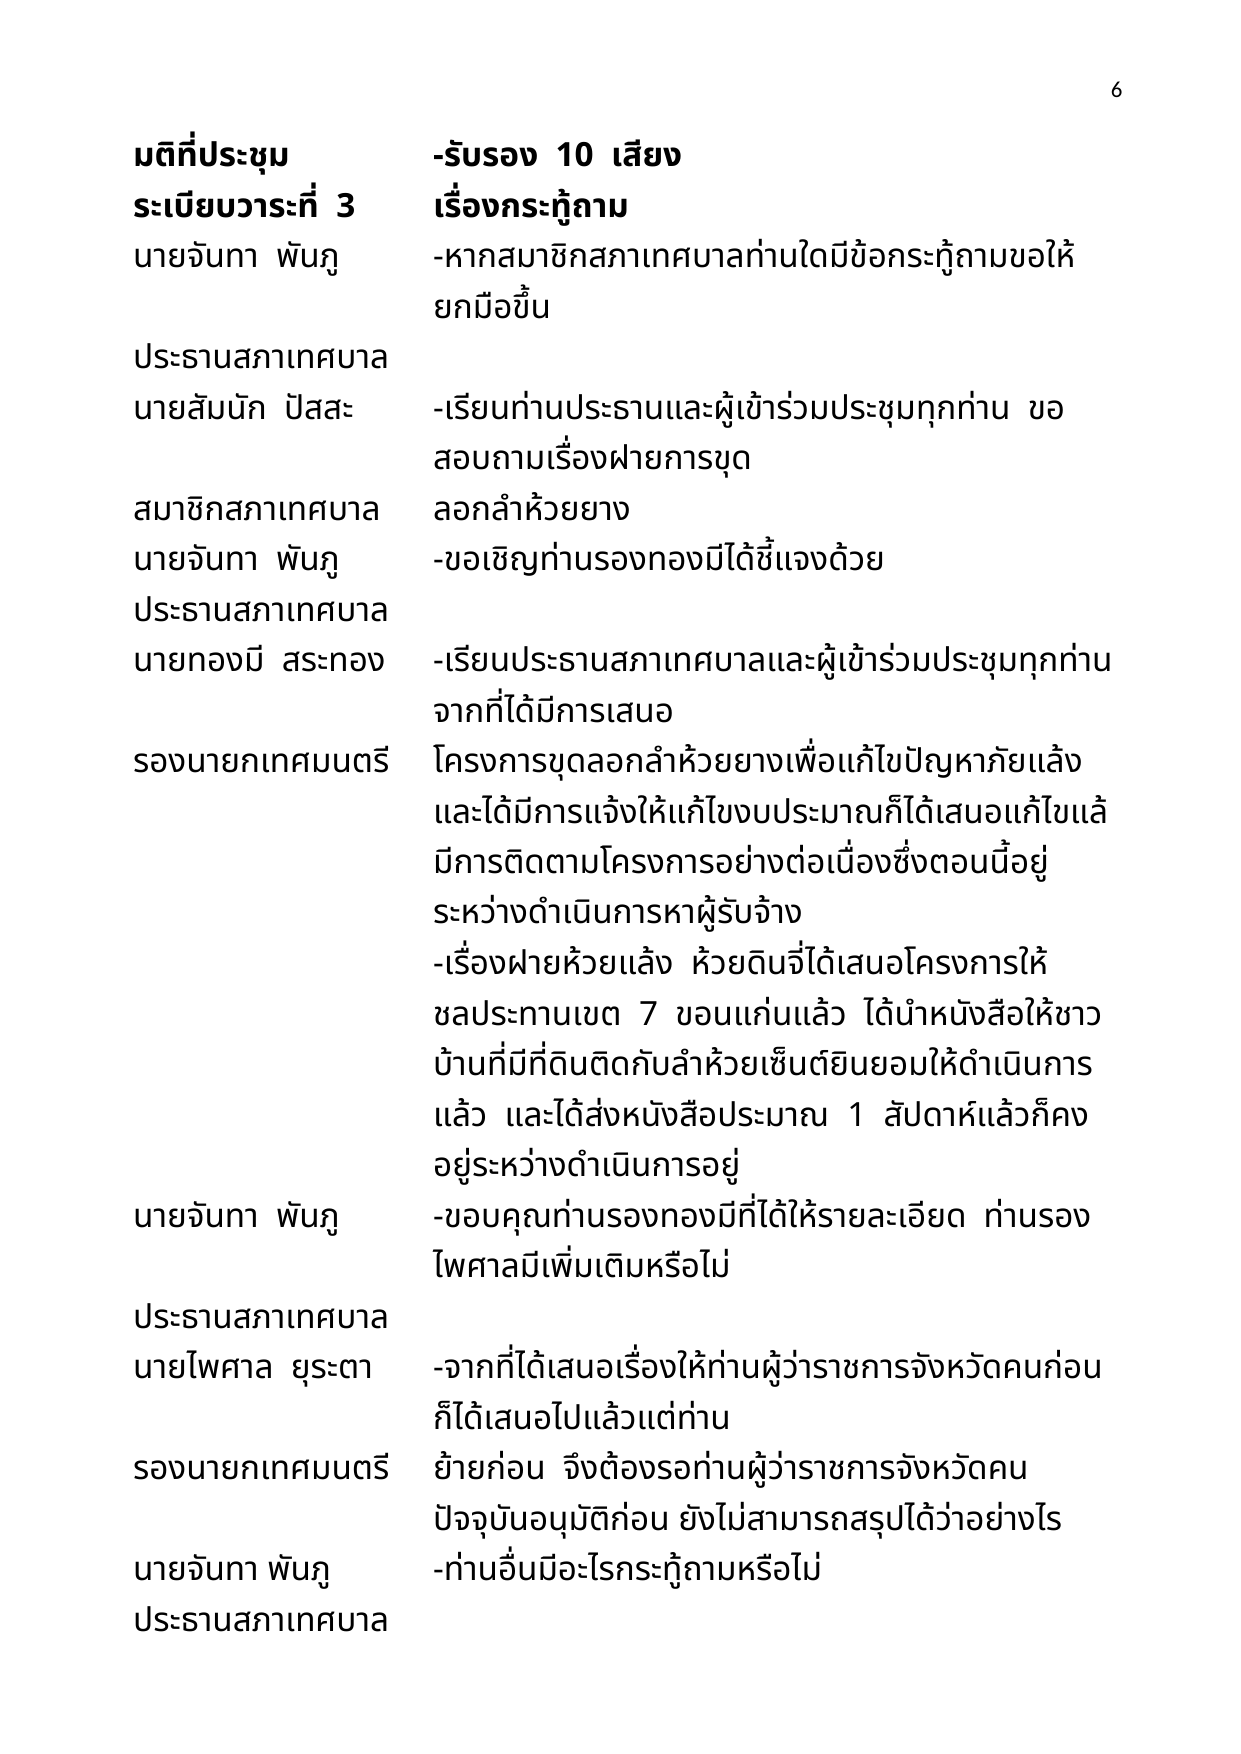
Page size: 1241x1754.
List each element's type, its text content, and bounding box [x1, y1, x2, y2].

text ระเบียบวาระที่ 3 เรื่องกระทู้ถาม [133, 182, 1122, 232]
text นายจันทา พันภู -หากสมาชิกสภาเทศบาลท่านใดมีข้อกระทู้ถามขอให้ยกมือขึ้น [133, 232, 1122, 333]
text นายไพศาล ยุระตา -จากที่ได้เสนอเรื่องให้ท่านผู้ว่าราชการจังหวัดคนก่อนก็ได้เสนอไปแล้วแต่ท่าน [133, 1343, 1122, 1444]
text นายจันทา พันภู -ขอบคุณท่านรองทองมีที่ได้ให้รายละเอียด ท่านรองไพศาลมีเพิ่มเติมหรือไม่ [133, 1192, 1122, 1293]
text ประธานสภาเทศบาล [133, 333, 1122, 384]
text รองนายกเทศมนตรี โครงการขุดลอกลำห้วยยางเพื่อแก้ไขปัญหาภัยแล้ง และได้มีการแจ้งให้แก้ไขงบประมาณก็ได้เสนอแก้ไขแล้ มีการติดตามโครงการอย่างต่อเนื่องซึ่งตอนนี้อยู่ระหว่างดำเนินการหาผู้รับจ้าง [133, 737, 1122, 939]
text นายสัมนัก ปัสสะ -เรียนท่านประธานและผู้เข้าร่วมประชุมทุกท่าน ขอสอบถามเรื่องฝายการขุด [133, 384, 1122, 485]
text ประธานสภาเทศบาล [133, 586, 1122, 636]
text สมาชิกสภาเทศบาล ลอกลำห้วยยาง [133, 485, 1122, 535]
text รองนายกเทศมนตรี ย้ายก่อน จึงต้องรอท่านผู้ว่าราชการจังหวัดคนปัจจุบันอนุมัติก่อน ยังไม่สามารถสรุปได้ว่าอย่างไร [133, 1444, 1122, 1545]
text นายจันทา พันภู -ท่านอื่นมีอะไรกระทู้ถามหรือไม่ [133, 1545, 1122, 1596]
text ประธานสภาเทศบาล [133, 1596, 1122, 1646]
text นายทองมี สระทอง -เรียนประธานสภาเทศบาลและผู้เข้าร่วมประชุมทุกท่าน จากที่ได้มีการเสนอ [133, 636, 1122, 737]
text -เรื่องฝายห้วยแล้ง ห้วยดินจี่ได้เสนอโครงการให้ชลประทานเขต 7 ขอนแก่นแล้ว ได้นำหนังสือให้ชาวบ้านที่มีที่ดินติดกับลำห้วยเซ็นต์ยินยอมให้ดำเนินการแล้ว และได้ส่งหนังสือประมาณ 1 สัปดาห์แล้วก็คงอยู่ระหว่างดำเนินการอยู่ [133, 939, 1122, 1192]
text มติที่ประชุม -รับรอง 10 เสียง [133, 131, 1122, 182]
text นายจันทา พันภู -ขอเชิญท่านรองทองมีได้ชี้แจงด้วย [133, 535, 1122, 586]
text ประธานสภาเทศบาล [133, 1293, 1122, 1343]
